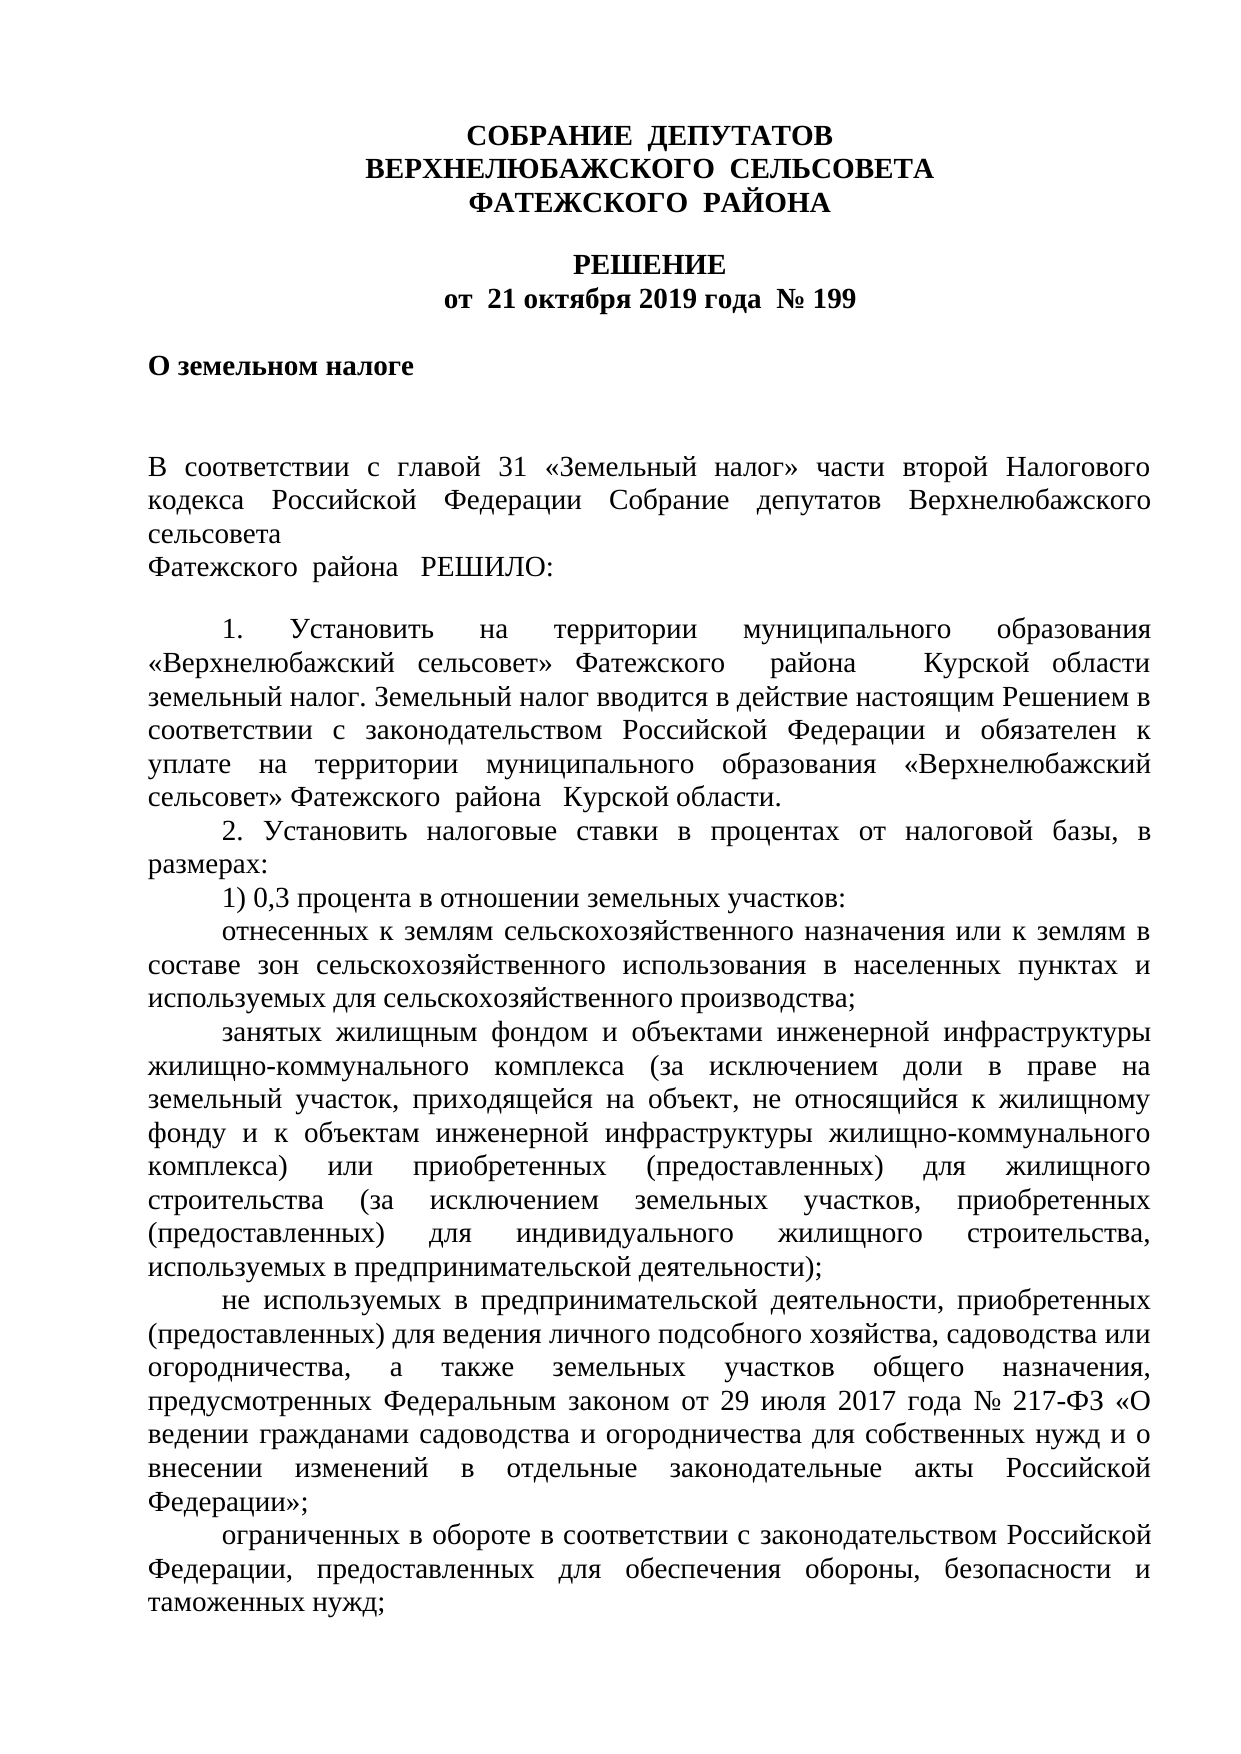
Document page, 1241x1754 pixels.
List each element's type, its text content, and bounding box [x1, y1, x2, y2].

text В соответствии с главой 31 «Земельный налог» части второй Налогового кодекса Российской Федерации Собрание депутатов Верхнелюбажского сельсовета [148, 449, 1152, 549]
text отнесенных к землям сельскохозяйственного назначения или к землям в составе зон сельскохозяйственного использования в населенных пунктах и используемых для сельскохозяйственного производства; [148, 913, 1152, 1014]
text 1. Установить на территории муниципального образования «Верхнелюбажский сельсовет» Фатежского района Курской области земельный налог. Земельный налог вводится в действие настоящим Решением в соответствии с законодательством Российской Федерации и обязателен к уплате на территории муниципального образования «Верхнелюбажский сельсовет» Фатежского района Курской области. [148, 612, 1152, 813]
text 2. Установить налоговые ставки в процентах от налоговой базы, в размерах: [148, 813, 1152, 880]
text не используемых в предпринимательской деятельности, приобретенных (предоставленных) для ведения личного подсобного хозяйства, садоводства или огородничества, а также земельных участков общего назначения, предусмотренных Федеральным законом от 29 июля 2017 года № 217-ФЗ «О ведении гражданами садоводства и огородничества для собственных нужд и о внесении изменений в отдельные законодательные акты Российской Федерации»; [148, 1282, 1152, 1517]
text СОБРАНИЕ ДЕПУТАТОВ [148, 118, 1152, 152]
text занятых жилищным фондом и объектами инженерной инфраструктуры жилищно-коммунального комплекса (за исключением доли в праве на земельный участок, приходящейся на объект, не относящийся к жилищному фонду и к объектам инженерной инфраструктуры жилищно-коммунального комплекса) или приобретенных (предоставленных) для жилищного строительства (за исключением земельных участков, приобретенных (предоставленных) для индивидуального жилищного строительства, используемых в предпринимательской деятельности); [148, 1014, 1152, 1282]
text ФАТЕЖСКОГО РАЙОНА [148, 185, 1152, 219]
text О земельном налоге [148, 348, 1152, 382]
text от 21 октября 2019 года № 199 [148, 281, 1152, 314]
text ограниченных в обороте в соответствии с законодательством Российской Федерации, предоставленных для обеспечения обороны, безопасности и таможенных нужд; [148, 1517, 1152, 1618]
text РЕШЕНИЕ [148, 247, 1152, 281]
text 1) 0,3 процента в отношении земельных участков: [148, 880, 1152, 913]
text ВЕРХНЕЛЮБАЖСКОГО СЕЛЬСОВЕТА [148, 152, 1152, 185]
text Фатежского района РЕШИЛО: [148, 549, 1152, 583]
